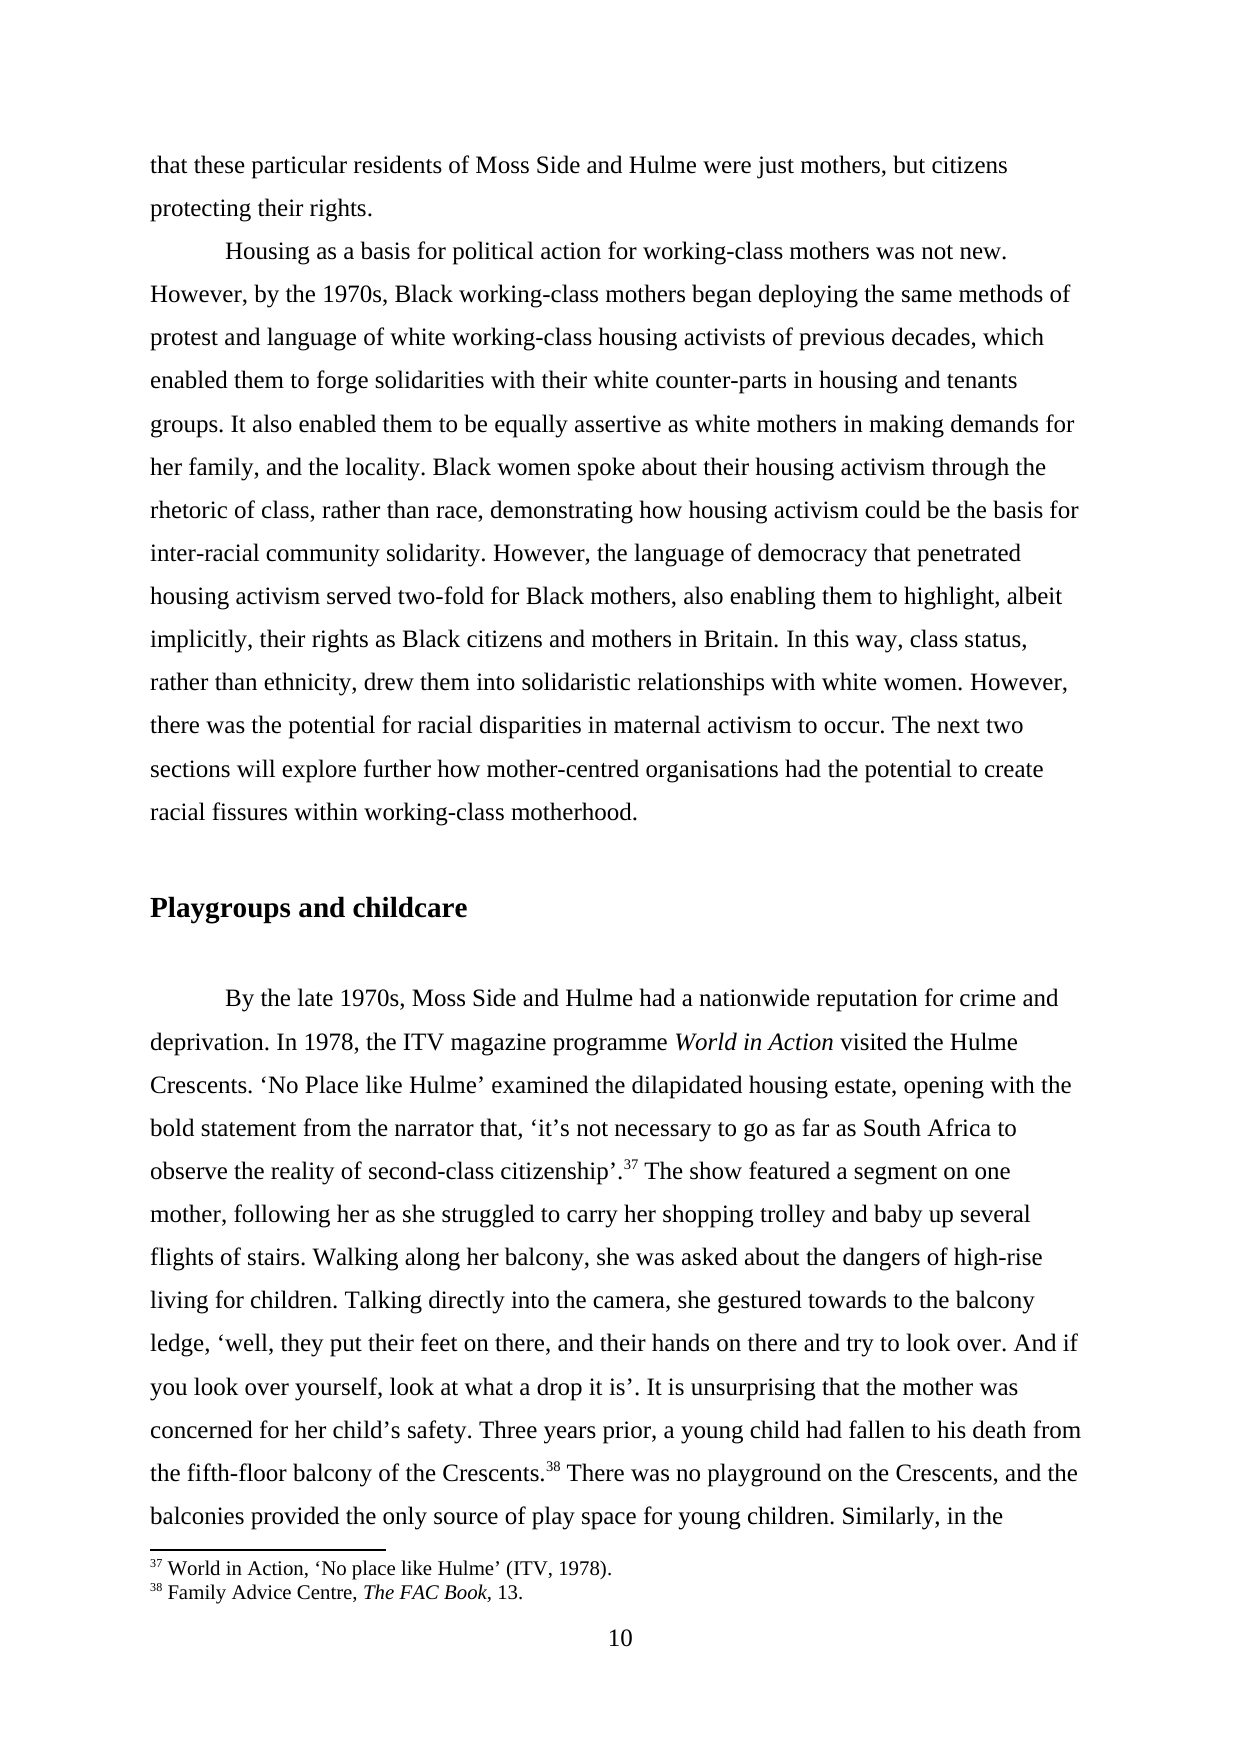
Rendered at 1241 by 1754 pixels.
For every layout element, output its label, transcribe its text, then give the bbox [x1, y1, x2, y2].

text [150, 983, 1090, 1530]
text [150, 150, 1090, 222]
text Housing as a basis for political action for working-class mothers was not new. However, by the 1970s, Black working-class mothers began deploying the same methods of protest and language of white working-class housing activists of previous decades, which enabled them to forge solidarities with their white counter-parts in housing and tenants groups. It also enabled them to be equally assertive as white mothers in making demands for her family, and the locality. Black women spoke about their housing activism through the rhetoric of class, rather than race, demonstrating how housing activism could be the basis for inter-racial community solidarity. However, the language of democracy that penetrated housing activism served two-fold for Black mothers, also enabling them to highlight, albeit implicitly, their rights as Black citizens and mothers in Britain. In this way, class status, rather than ethnicity, drew them into solidaristic relationships with white women. However, there was the potential for racial disparities in maternal activism to occur. The next two sections will explore further how mother-centred organisations had the potential to create racial fissures within working-class motherhood. [150, 236, 1090, 826]
subtitle Playgroups and childcare [150, 890, 1090, 923]
